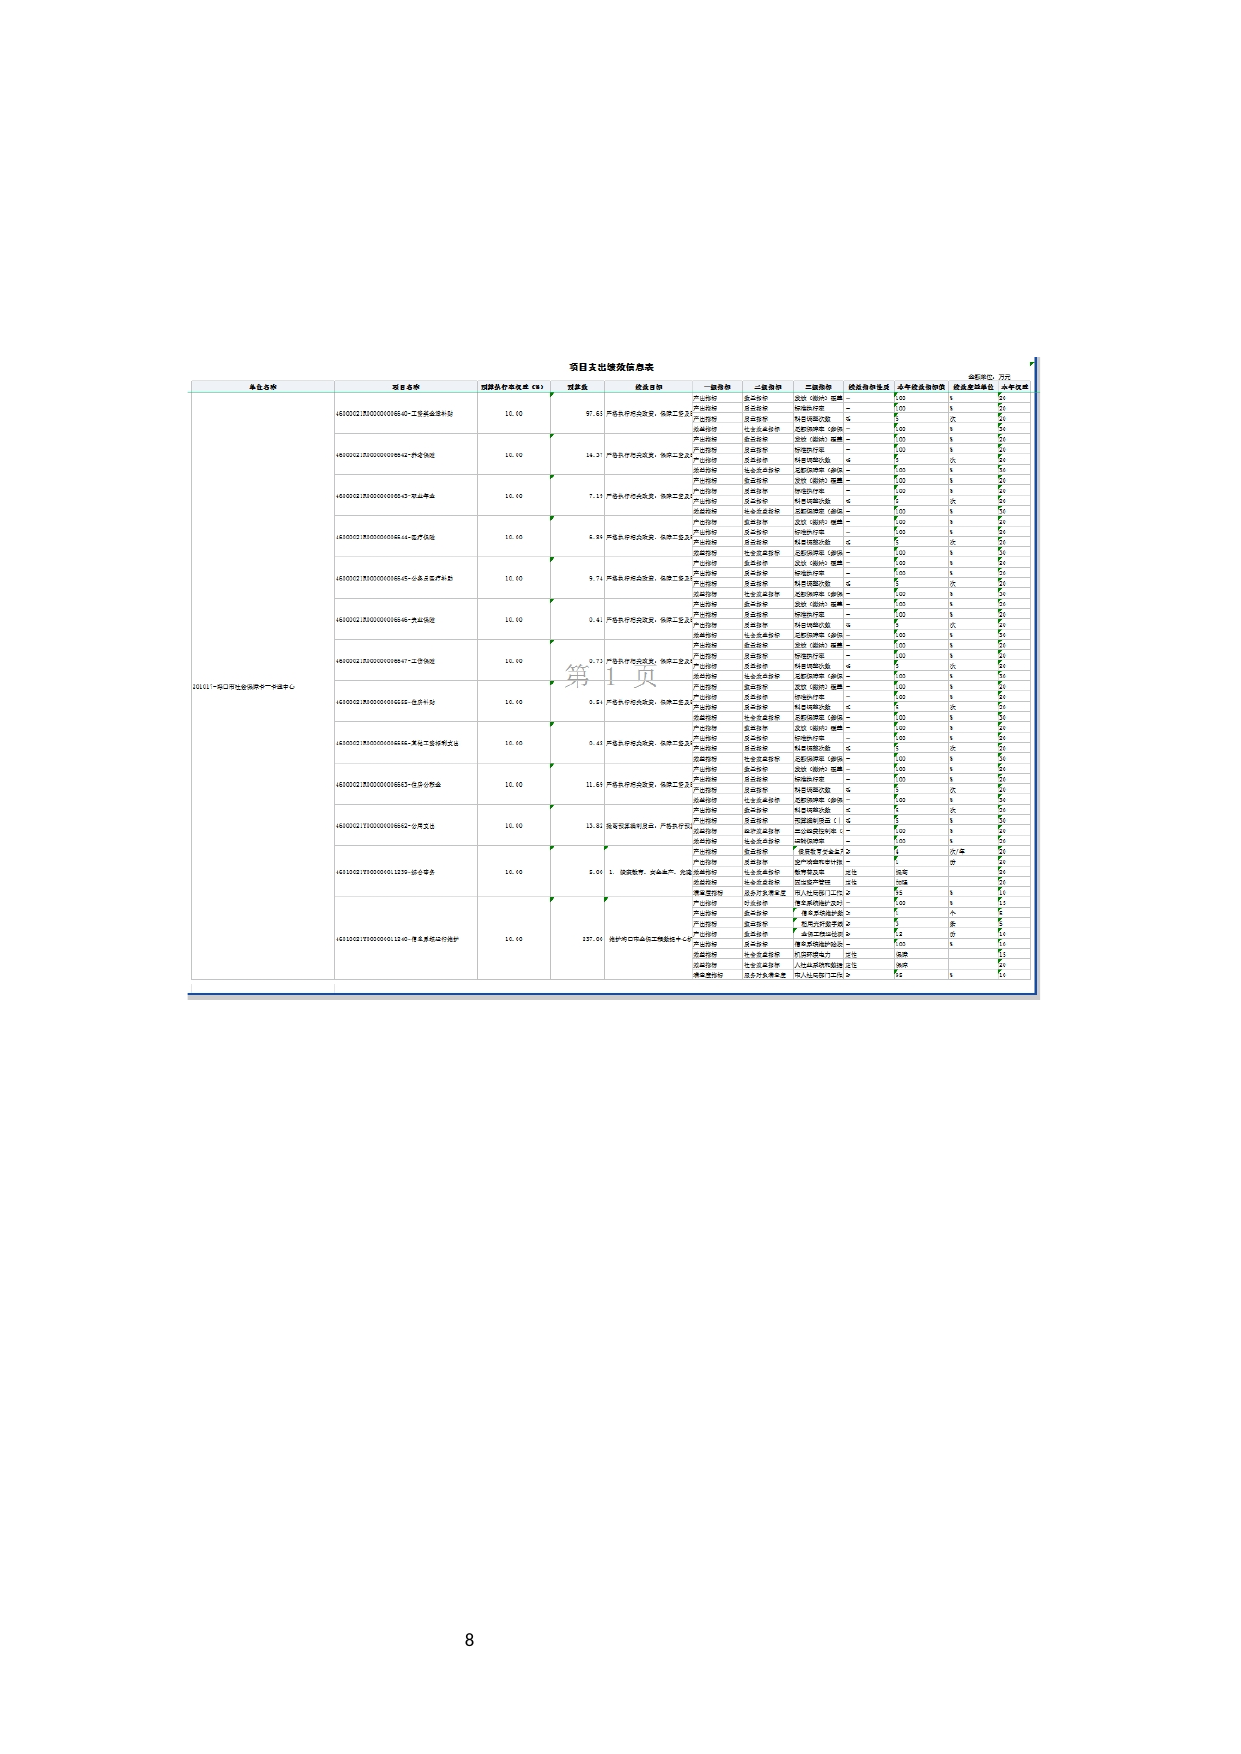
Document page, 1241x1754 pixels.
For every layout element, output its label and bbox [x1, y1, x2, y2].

picture [187, 357, 1041, 1000]
